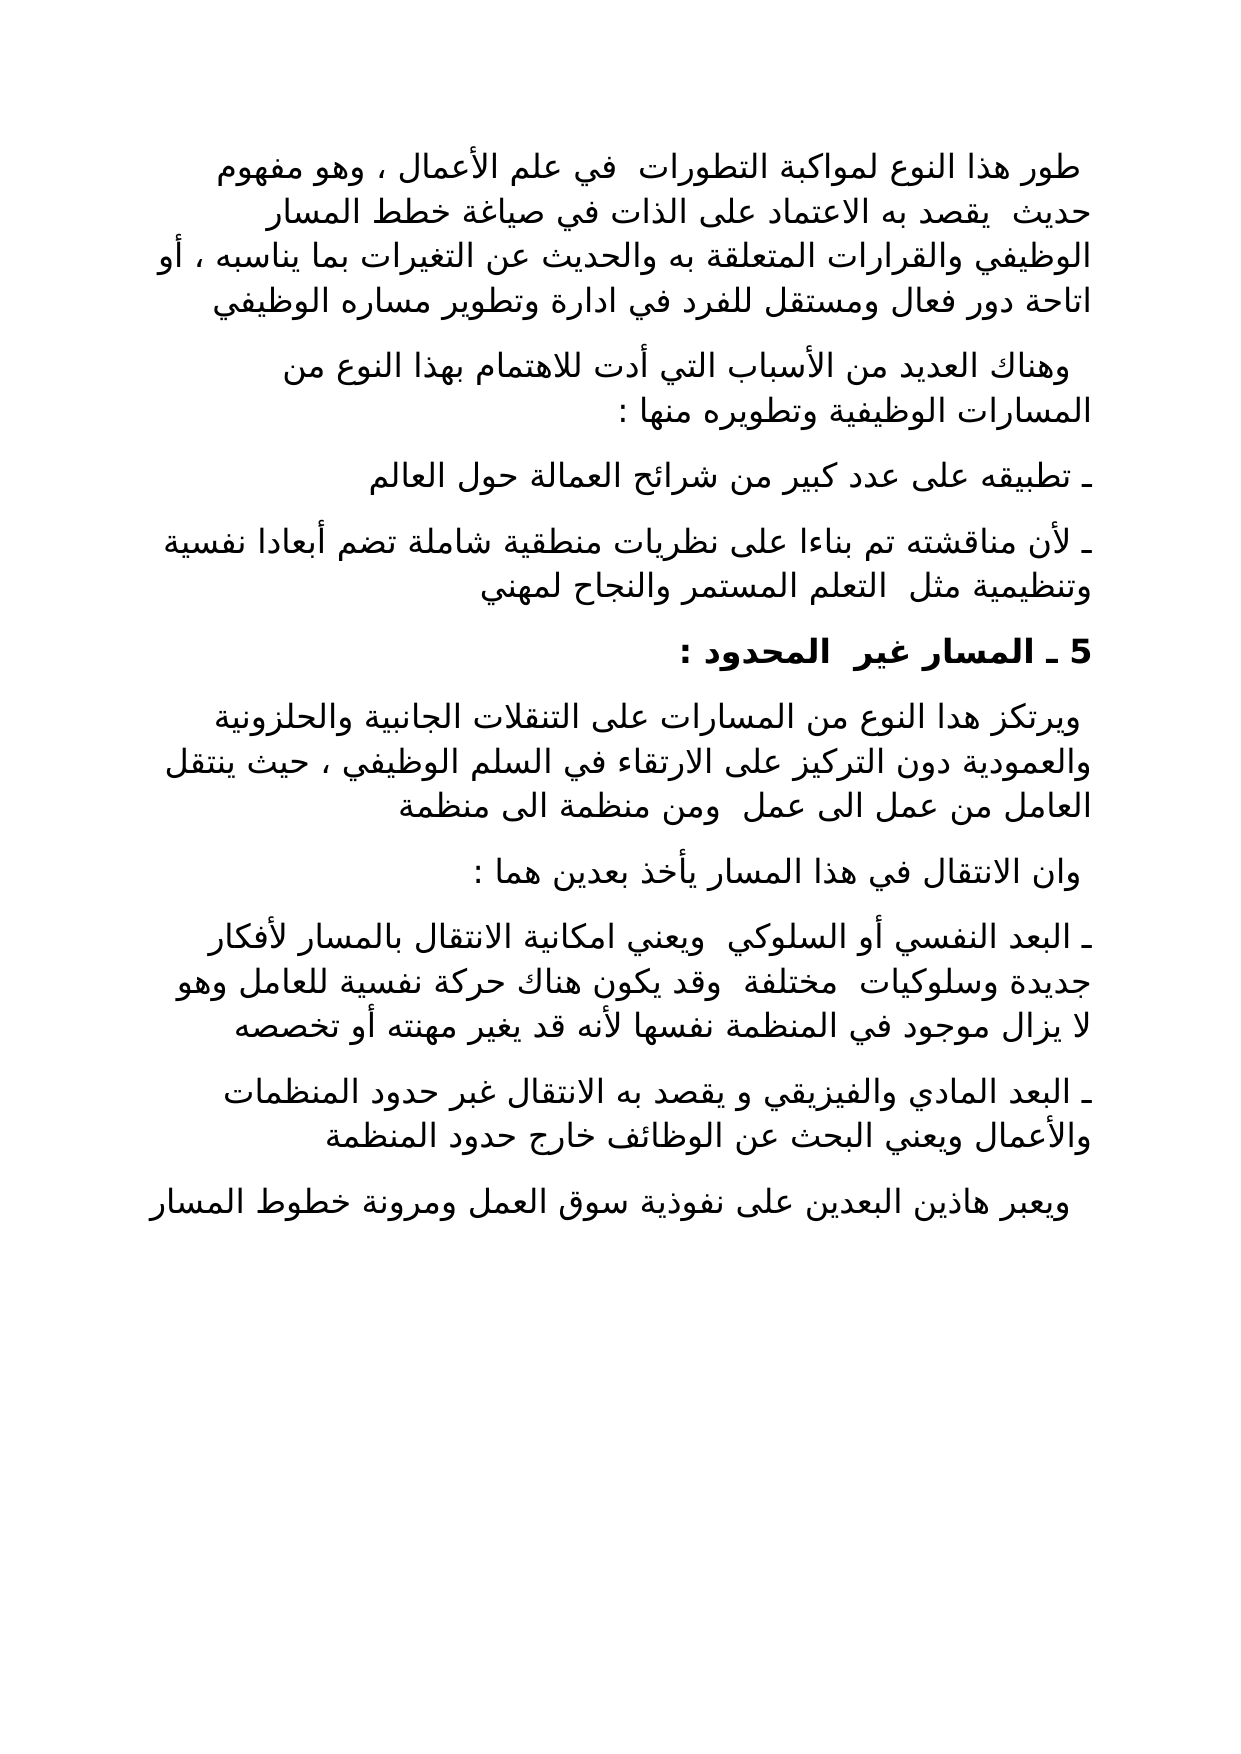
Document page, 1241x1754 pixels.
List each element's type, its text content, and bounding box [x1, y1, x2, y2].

text ـ لأن مناقشته تم بناءا على نظريات منطقية شاملة تضم أبعادا نفسية وتنظيمية مثل التعلم المستمر والنجاح لمهني [148, 522, 1093, 606]
text ويرتكز هدا النوع من المسارات على التنقلات الجانبية والحلزونية والعمودية دون التركيز على الارتقاء في السلم الوظيفي ، حيث ينتقل العامل من عمل الى عمل ومن منظمة الى منظمة [148, 698, 1093, 826]
text وان الانتقال في هذا المسار يأخذ بعدين هما : [148, 852, 1093, 891]
text ويعبر هاذين البعدين على نفوذية سوق العمل ومرونة خطوط المسار [148, 1182, 1093, 1221]
text وهناك العديد من الأسباب التي أدت للاهتمام بهذا النوع من المسارات الوظيفية وتطويره منها : [148, 347, 1093, 430]
text طور هذا النوع لمواكبة التطورات في علم الأعمال ، وهو مفهوم حديث يقصد به الاعتماد على الذات في صياغة خطط المسار الوظيفي والقرارات المتعلقة به والحديث عن التغيرات بما يناسبه ، أو اتاحة دور فعال ومستقل للفرد في ادارة وتطوير مساره الوظيفي [148, 148, 1093, 320]
text ـ البعد النفسي أو السلوكي ويعني امكانية الانتقال بالمسار لأفكار جديدة وسلوكيات مختلفة وقد يكون هناك حركة نفسية للعامل وهو لا يزال موجود في المنظمة نفسها لأنه قد يغير مهنته أو تخصصه [148, 918, 1093, 1046]
text ـ البعد المادي والفيزيقي و يقصد به الانتقال غبر حدود المنظمات والأعمال ويعني البحث عن الوظائف خارج حدود المنظمة [148, 1072, 1093, 1156]
text 5 ـ المسار غير المحدود : [148, 632, 1093, 671]
text ـ تطبيقه على عدد كبير من شرائح العمالة حول العالم [148, 457, 1093, 496]
